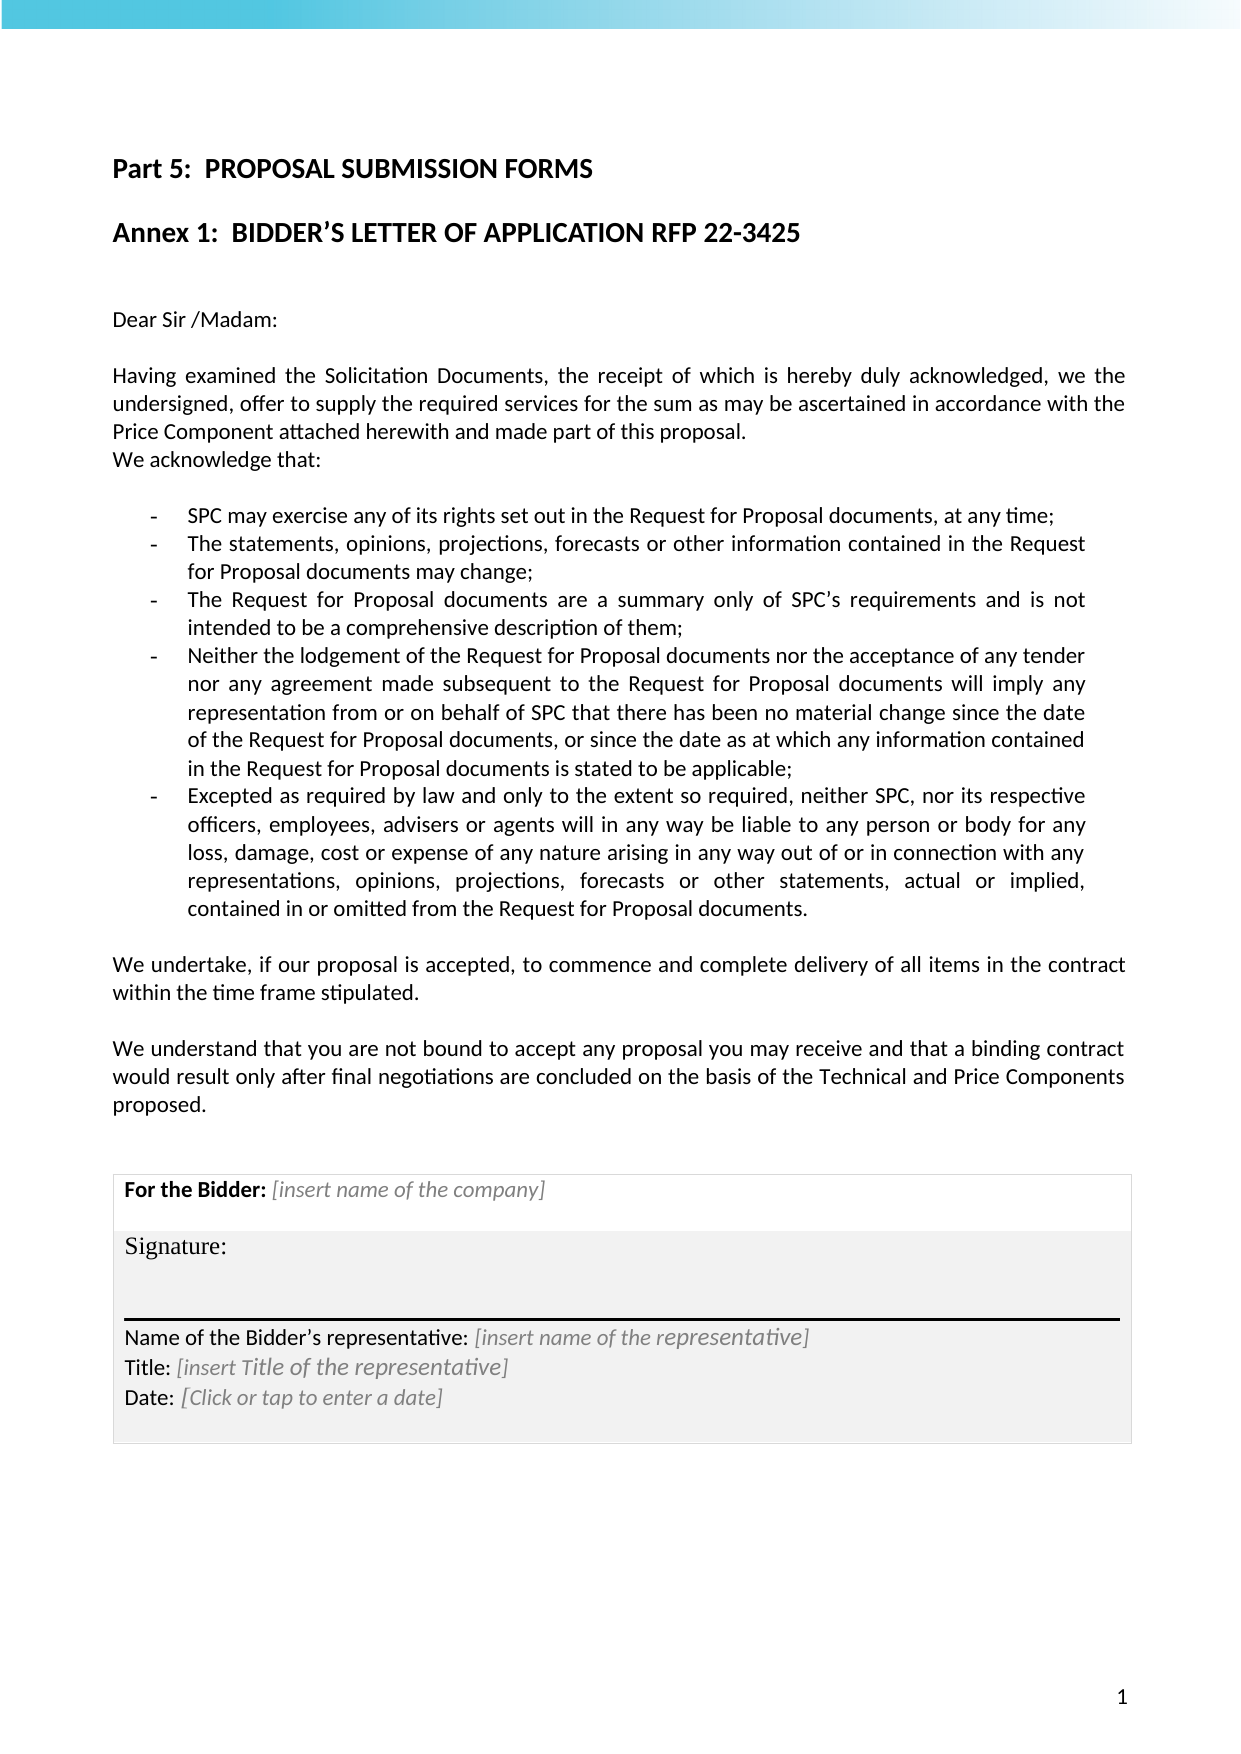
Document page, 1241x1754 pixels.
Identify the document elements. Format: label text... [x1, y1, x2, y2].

text We acknowledge that: [112, 445, 1128, 473]
subtitle Annex 1: BIDDER’S LETTER OF APPLICATION RFP [112, 214, 1128, 249]
text We understand that you are not bound to accept any proposal you may receive and that a binding contract would result only after final negotiations are concluded on the basis of the Technical and Price Components proposed. [112, 1034, 1128, 1118]
text Dear Sir /Madam: [112, 305, 1128, 333]
list Excepted as required by law and only to the extent so required, neither SPC, nor its respective officers, employees, advisers or agents will in any way be liable to any person or body for any loss, damage, cost or expense of any nature arising in any way out of or in connection with any representations, opinions, projections, forecasts or other statements, actual or implied, contained in or omitted from the Request for Proposal documents. [150, 782, 1087, 922]
table_cell Name of the Bidder’s representative: Title: [114, 1231, 1131, 1382]
table_header For the Bidder: [114, 1175, 1131, 1231]
text Having examined the Solicitation Documents, the receipt of which is hereby duly acknowledged, we the undersigned, offer to supply the required services for the sum as may be ascertained in accordance with the Price Component attached herewith and made part of this proposal. [112, 361, 1128, 445]
subtitle Part 5: PROPOSAL SUBMISSION FORMS [112, 150, 1128, 186]
table_cell Date: [114, 1382, 1131, 1442]
list The Request for Proposal documents are a summary only of SPC’s requirements and is not intended to be a comprehensive description of them; [150, 586, 1087, 642]
list The statements, opinions, projections, forecasts or other information contained in the Request for Proposal documents may change; [150, 529, 1087, 586]
picture [1, 0, 1241, 29]
list SPC may exercise any of its rights set out in the Request for Proposal documents, at any time; [150, 501, 1087, 529]
list Neither the lodgement of the Request for Proposal documents nor the acceptance of any tender nor any agreement made subsequent to the Request for Proposal documents will imply any representation from or on behalf of SPC that there has been no material change since the date of the Request for Proposal documents, or since the date as at which any information contained in the Request for Proposal documents is stated to be applicable; [150, 642, 1087, 782]
text We undertake, if our proposal is accepted, to commence and complete delivery of all items in the contract within the time frame stipulated. [112, 950, 1128, 1006]
